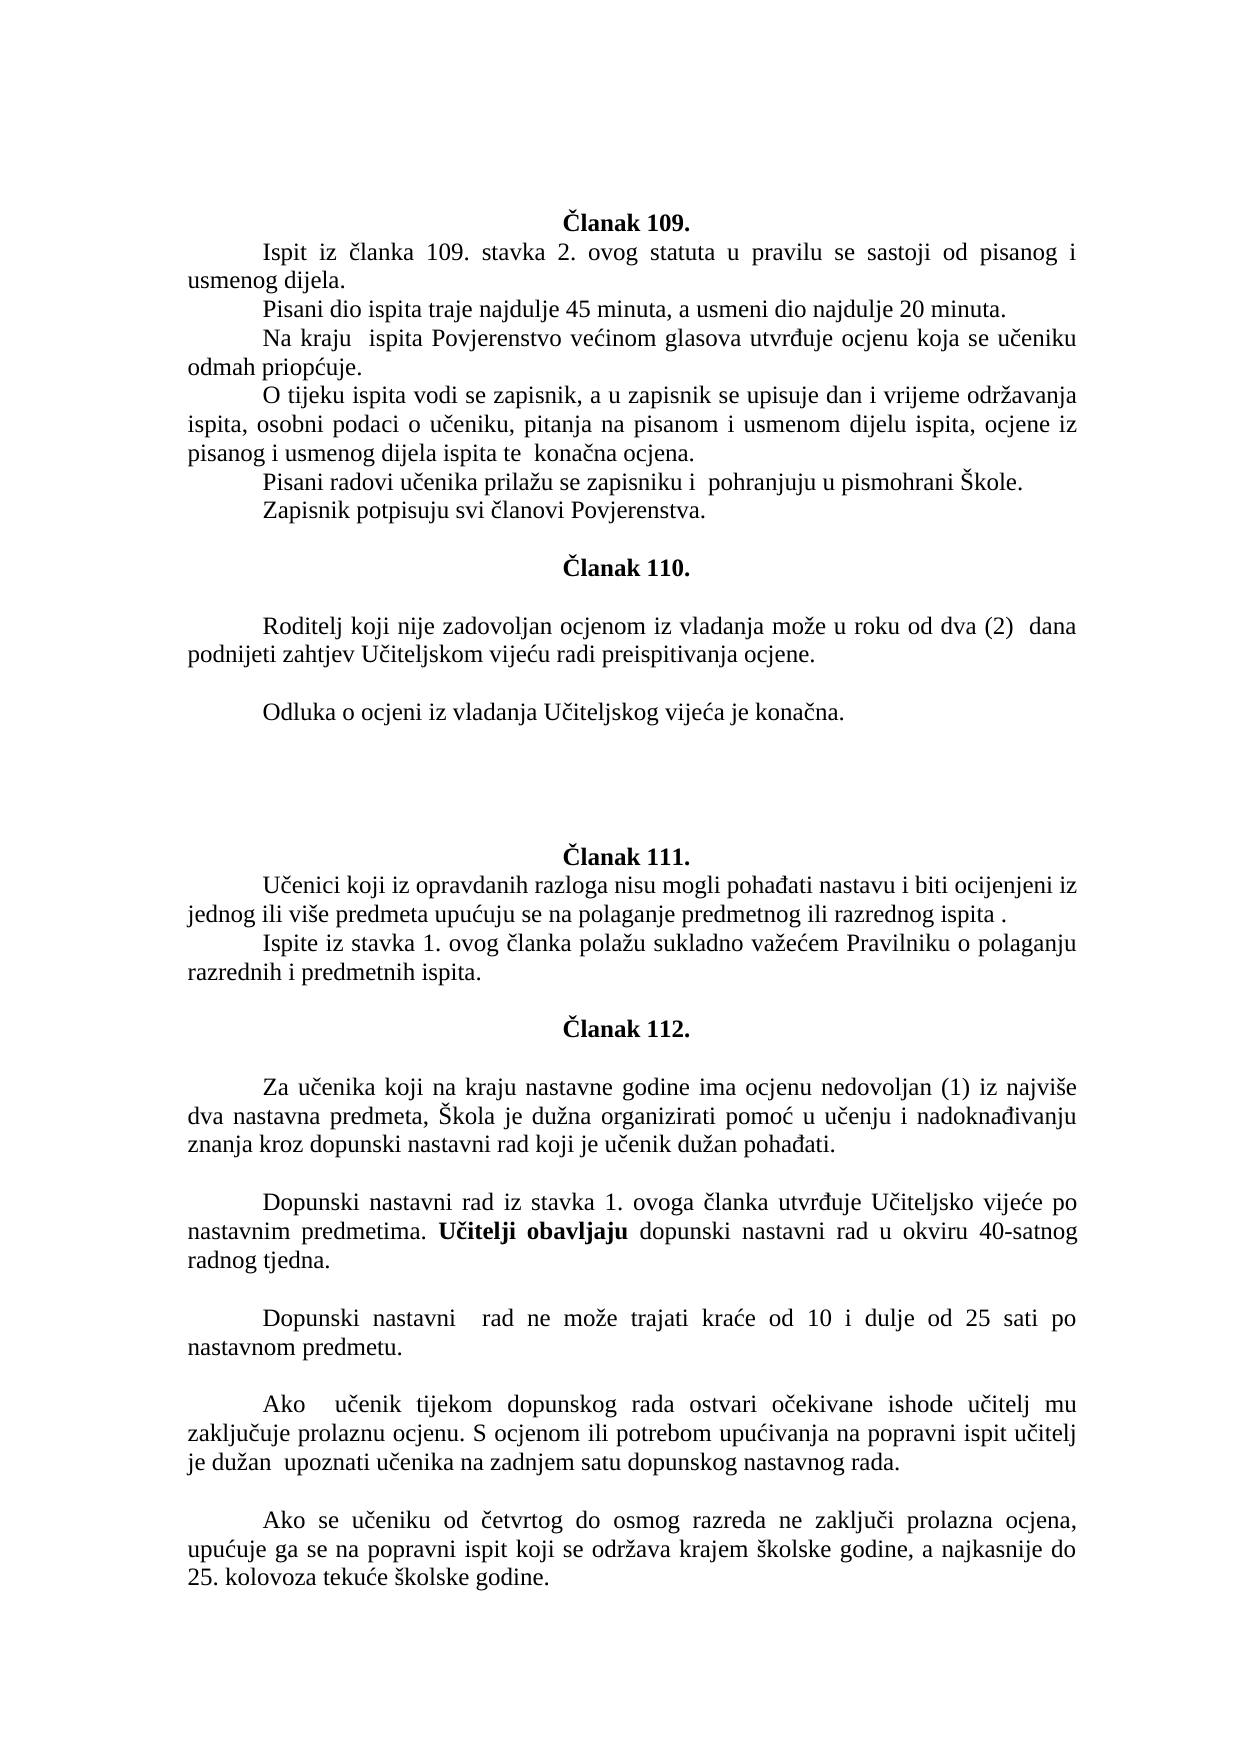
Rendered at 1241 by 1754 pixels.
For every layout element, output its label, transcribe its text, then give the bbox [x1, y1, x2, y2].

text Pisani dio ispita traje najdulje 45 minuta, a usmeni dio najdulje 20 minuta. [187, 294, 1078, 323]
text Dopunski nastavni rad iz stavka 1. ovoga članka utvrđuje Učiteljsko vijeće po nastavnim predmetima. Učitelji obavljaju dopunski nastavni rad u okviru 40-satnog radnog tjedna. [187, 1187, 1078, 1274]
text Ako učenik tijekom dopunskog rada ostvari očekivane ishode učitelj mu zaključuje prolaznu ocjenu. S ocjenom ili potrebom upućivanja na popravni ispit učitelj je dužan upoznati učenika na zadnjem satu dopunskog nastavnog rada. [187, 1389, 1078, 1476]
text Odluka o ocjeni iz vladanja Učiteljskog vijeća je konačna. [187, 697, 1078, 726]
text O tijeku ispita vodi se zapisnik, a u zapisnik se upisuje dan i vrijeme održavanja ispita, osobni podaci o učeniku, pitanja na pisanom i usmenom dijelu ispita, ocjene iz pisanog i usmenog dijela ispita te konačna ocjena. [187, 380, 1078, 467]
text Članak 109. [487, 208, 1078, 237]
text Članak 111. [487, 842, 1078, 870]
text Zapisnik potpisuju svi članovi Povjerenstva. [187, 495, 1078, 524]
text Pisani radovi učenika prilažu se zapisniku i pohranjuju u pismohrani Škole. [187, 467, 1078, 495]
text Na kraju ispita Povjerenstvo većinom glasova utvrđuje ocjenu koja se učeniku odmah priopćuje. [187, 323, 1078, 380]
text Članak 110. [487, 553, 1078, 582]
text Ispite iz stavka 1. ovog članka polažu sukladno važećem Pravilniku o polaganju razrednih i predmetnih ispita. [187, 928, 1078, 985]
text Članak 112. [487, 1014, 1078, 1043]
text Dopunski nastavni rad ne može trajati kraće od 10 i dulje od 25 sati po nastavnom predmetu. [187, 1303, 1078, 1360]
text Roditelj koji nije zadovoljan ocjenom iz vladanja može u roku od dva (2) dana podnijeti zahtjev Učiteljskom vijeću radi preispitivanja ocjene. [187, 611, 1078, 668]
text Ako se učeniku od četvrtog do osmog razreda ne zaključi prolazna ocjena, upućuje ga se na popravni ispit koji se održava krajem školske godine, a najkasnije do 25. kolovoza tekuće školske godine. [187, 1505, 1078, 1591]
text Učenici koji iz opravdanih razloga nisu mogli pohađati nastavu i biti ocijenjeni iz jednog ili više predmeta upućuju se na polaganje predmetnog ili razrednog ispita . [187, 870, 1078, 928]
text Za učenika koji na kraju nastavne godine ima ocjenu nedovoljan (1) iz najviše dva nastavna predmeta, Škola je dužna organizirati pomoć u učenju i nadoknađivanju znanja kroz dopunski nastavni rad koji je učenik dužan pohađati. [187, 1072, 1078, 1158]
text Ispit iz članka 109. stavka 2. ovog statuta u pravilu se sastoji od pisanog i usmenog dijela. [187, 237, 1078, 294]
